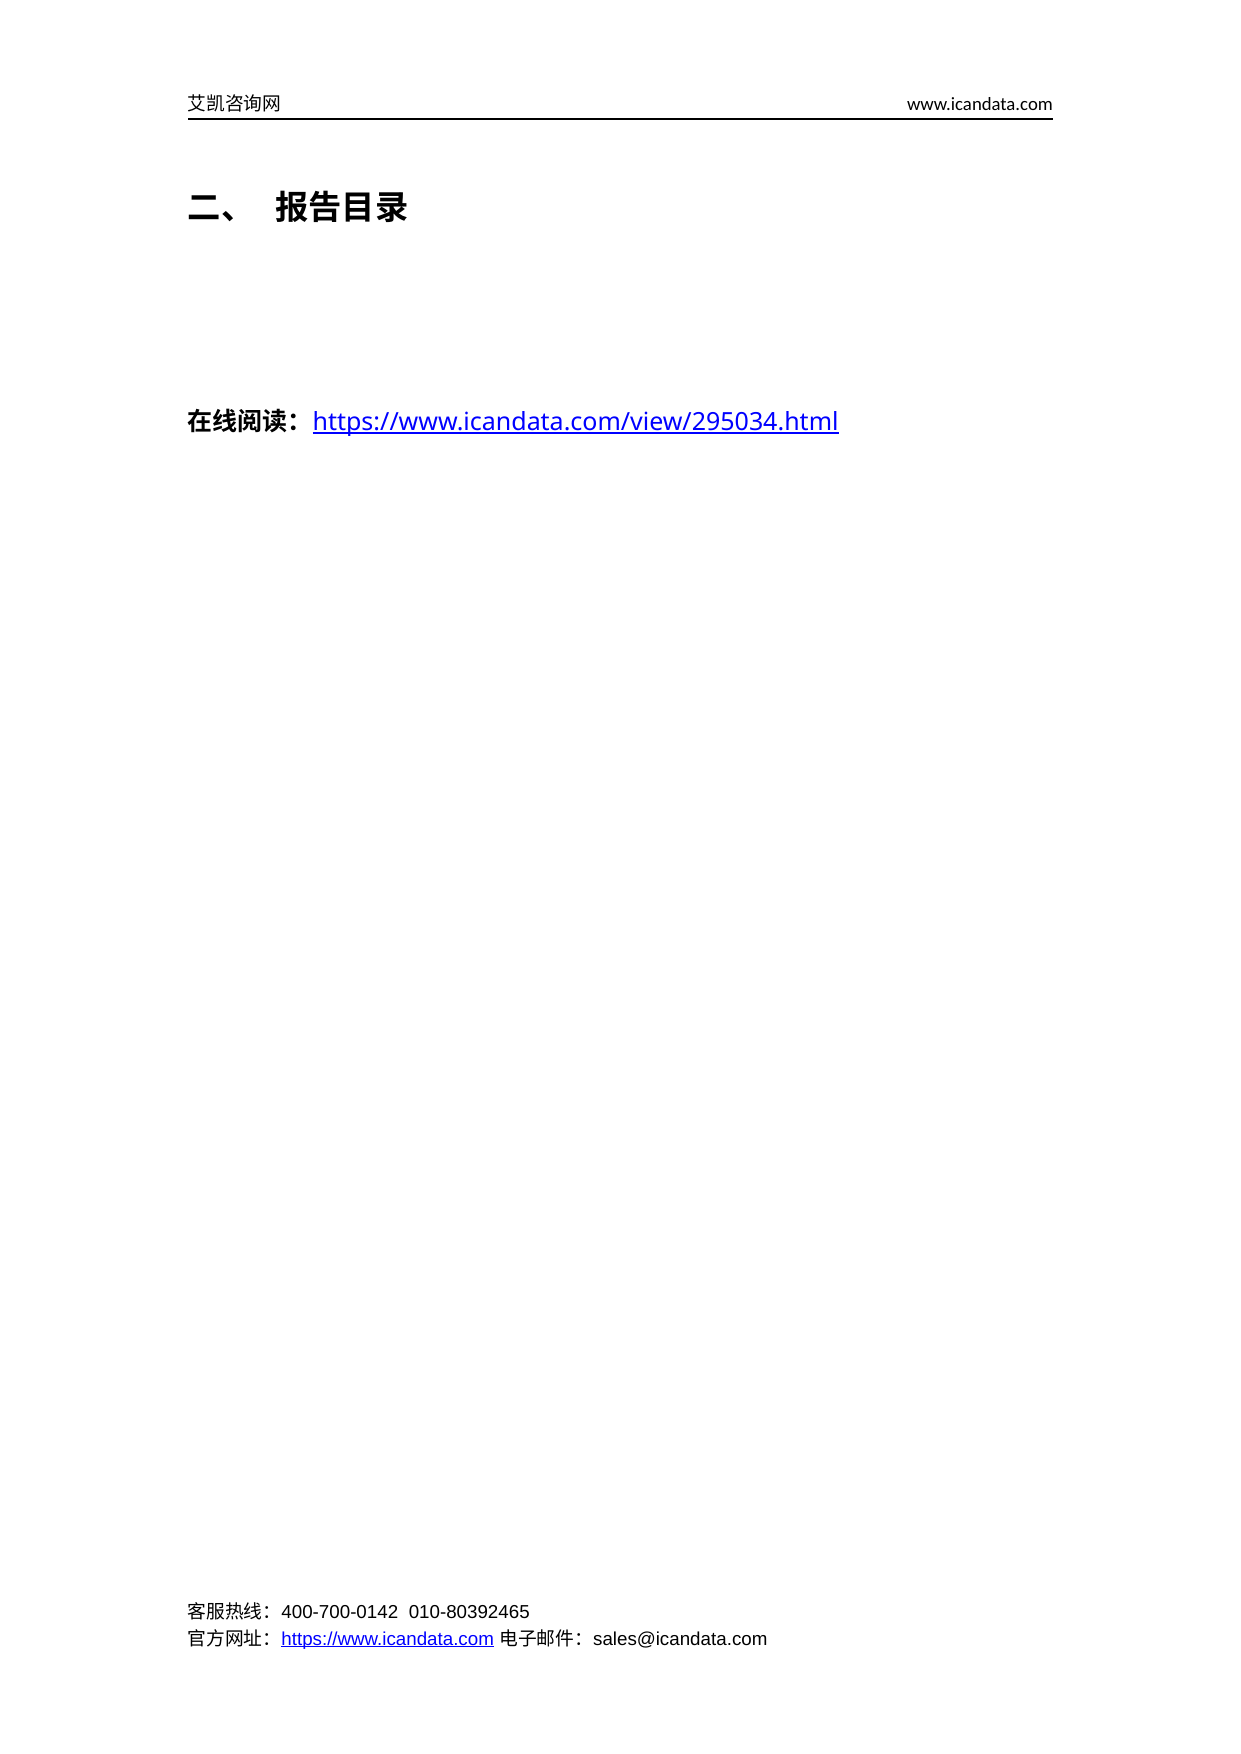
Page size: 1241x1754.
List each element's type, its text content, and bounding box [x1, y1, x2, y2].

subtitle 报告目录 [187, 172, 1053, 237]
text 在线阅读：https://www.icandata.com/view/295034.html [187, 387, 1053, 452]
